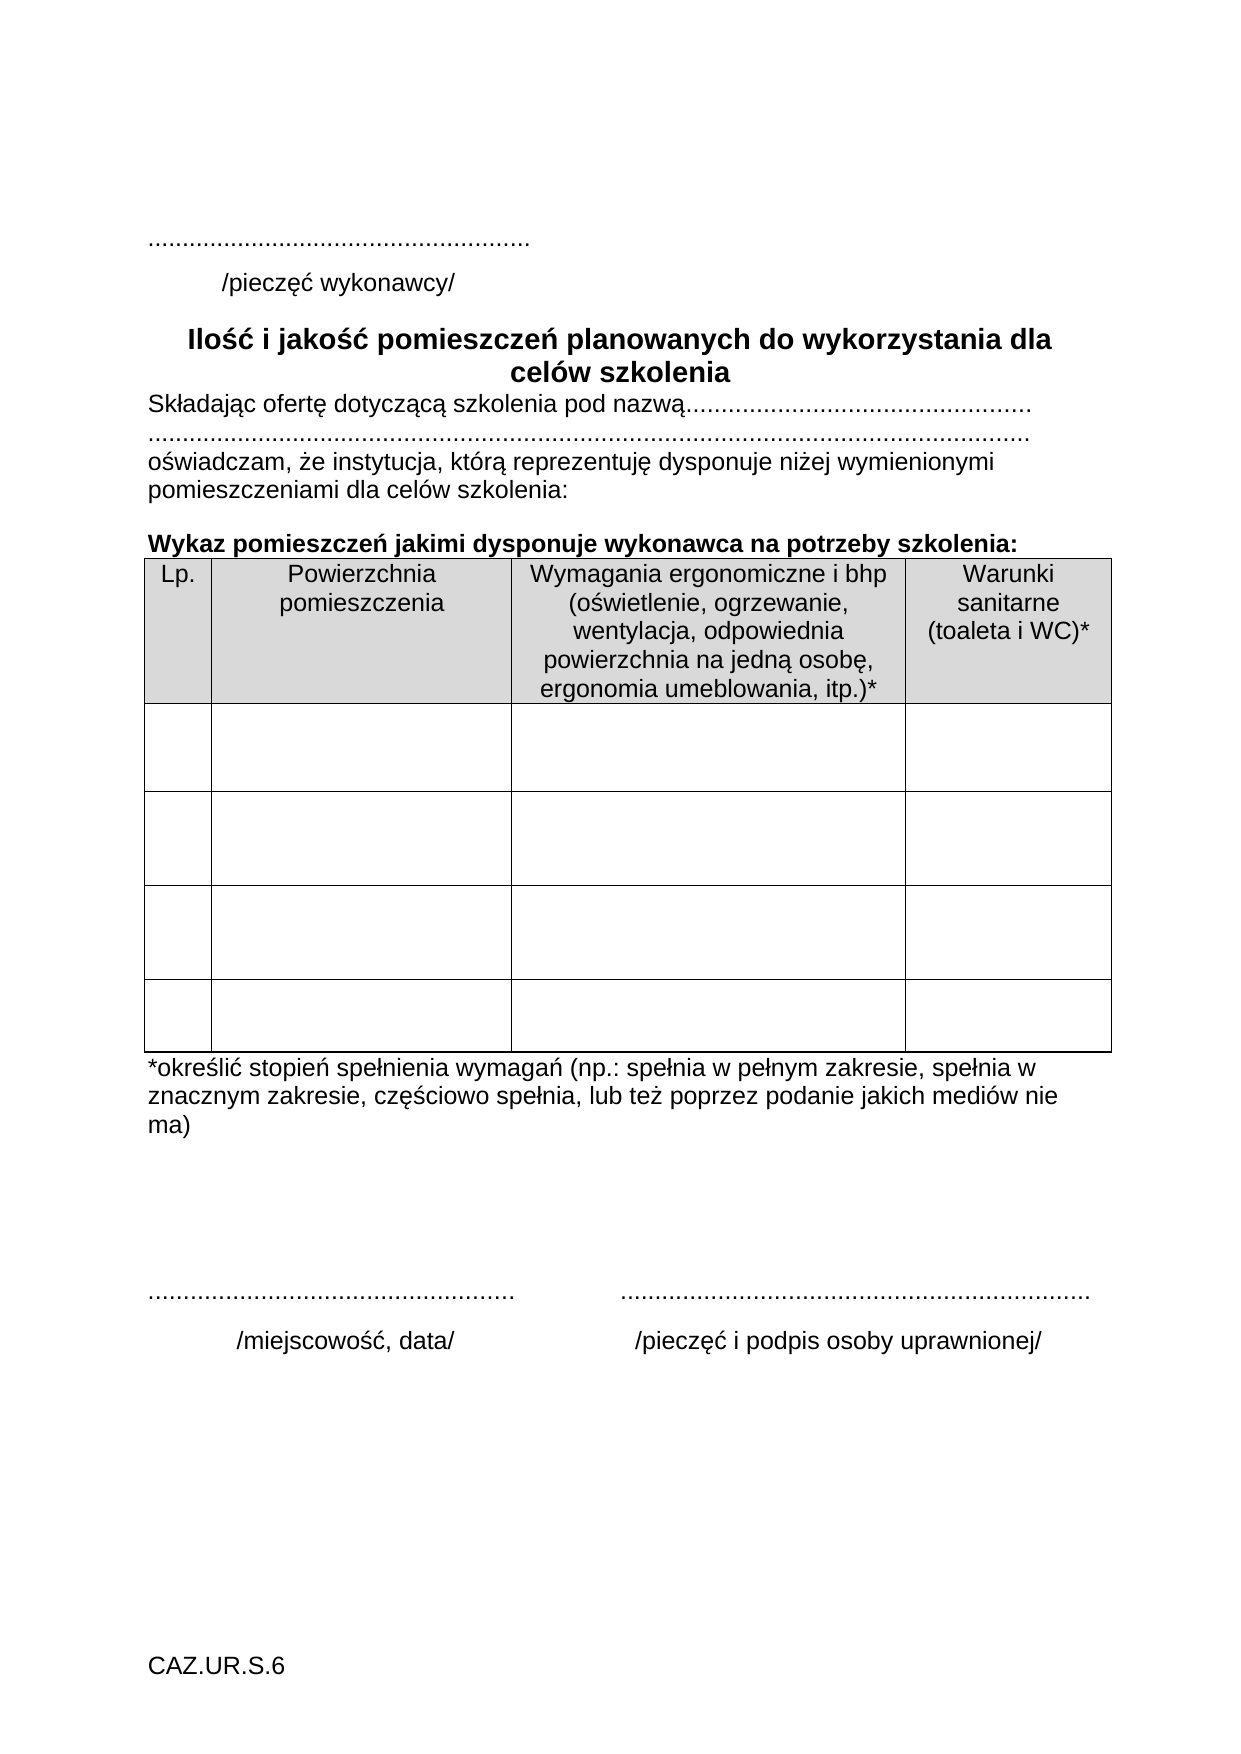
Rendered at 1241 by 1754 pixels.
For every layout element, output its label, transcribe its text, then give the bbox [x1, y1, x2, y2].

table_cell [145, 792, 211, 885]
table_cell [212, 980, 511, 1051]
subtitle Ilość i jakość pomieszczeń planowanych do wykorzystania dla celów szkolenia [148, 322, 1092, 389]
table_cell [906, 980, 1111, 1051]
table_cell [512, 792, 905, 885]
text Wykaz pomieszczeń jakimi dysponuje wykonawca na potrzeby szkolenia: [148, 529, 1092, 558]
table_cell [145, 886, 211, 979]
table_cell [212, 792, 511, 885]
text *określić stopień spełnienia wymagań (np.: spełnia w pełnym zakresie, spełnia w znacznym zakresie, częściowo spełnia, lub też poprzez podanie jakich mediów nie ma) [148, 1053, 1092, 1139]
table_cell [512, 886, 905, 979]
table_cell [212, 886, 511, 979]
table_cell [906, 792, 1111, 885]
table_cell [906, 704, 1111, 791]
table_cell [212, 704, 511, 791]
text /pieczęć wykonawcy/ [148, 268, 1092, 297]
table_cell [512, 980, 905, 1051]
table_header Warunki sanitarne (toaleta i WC)* [906, 559, 1111, 703]
table_header Lp. [145, 559, 211, 703]
table_header Wymagania ergonomiczne i bhp (oświetlenie, ogrzewanie, wentylacja, odpowiednia powierzchnia na jedną osobę, ergonomia umeblowania, itp.)* [512, 559, 905, 703]
text oświadczam, że instytucja, którą reprezentuję dysponuje niżej wymienionymi pomieszczeniami dla celów szkolenia: [148, 447, 1092, 504]
table_cell [906, 886, 1111, 979]
table_cell [145, 704, 211, 791]
table_header Powierzchnia pomieszczenia [212, 559, 511, 703]
text /miejscowość, data/ /pieczęć i podpis osoby uprawnionej/ [148, 1326, 1092, 1355]
text Składając ofertę dotyczącą szkolenia pod nazwą [148, 389, 1092, 418]
table_cell [145, 980, 211, 1051]
table_cell [512, 704, 905, 791]
